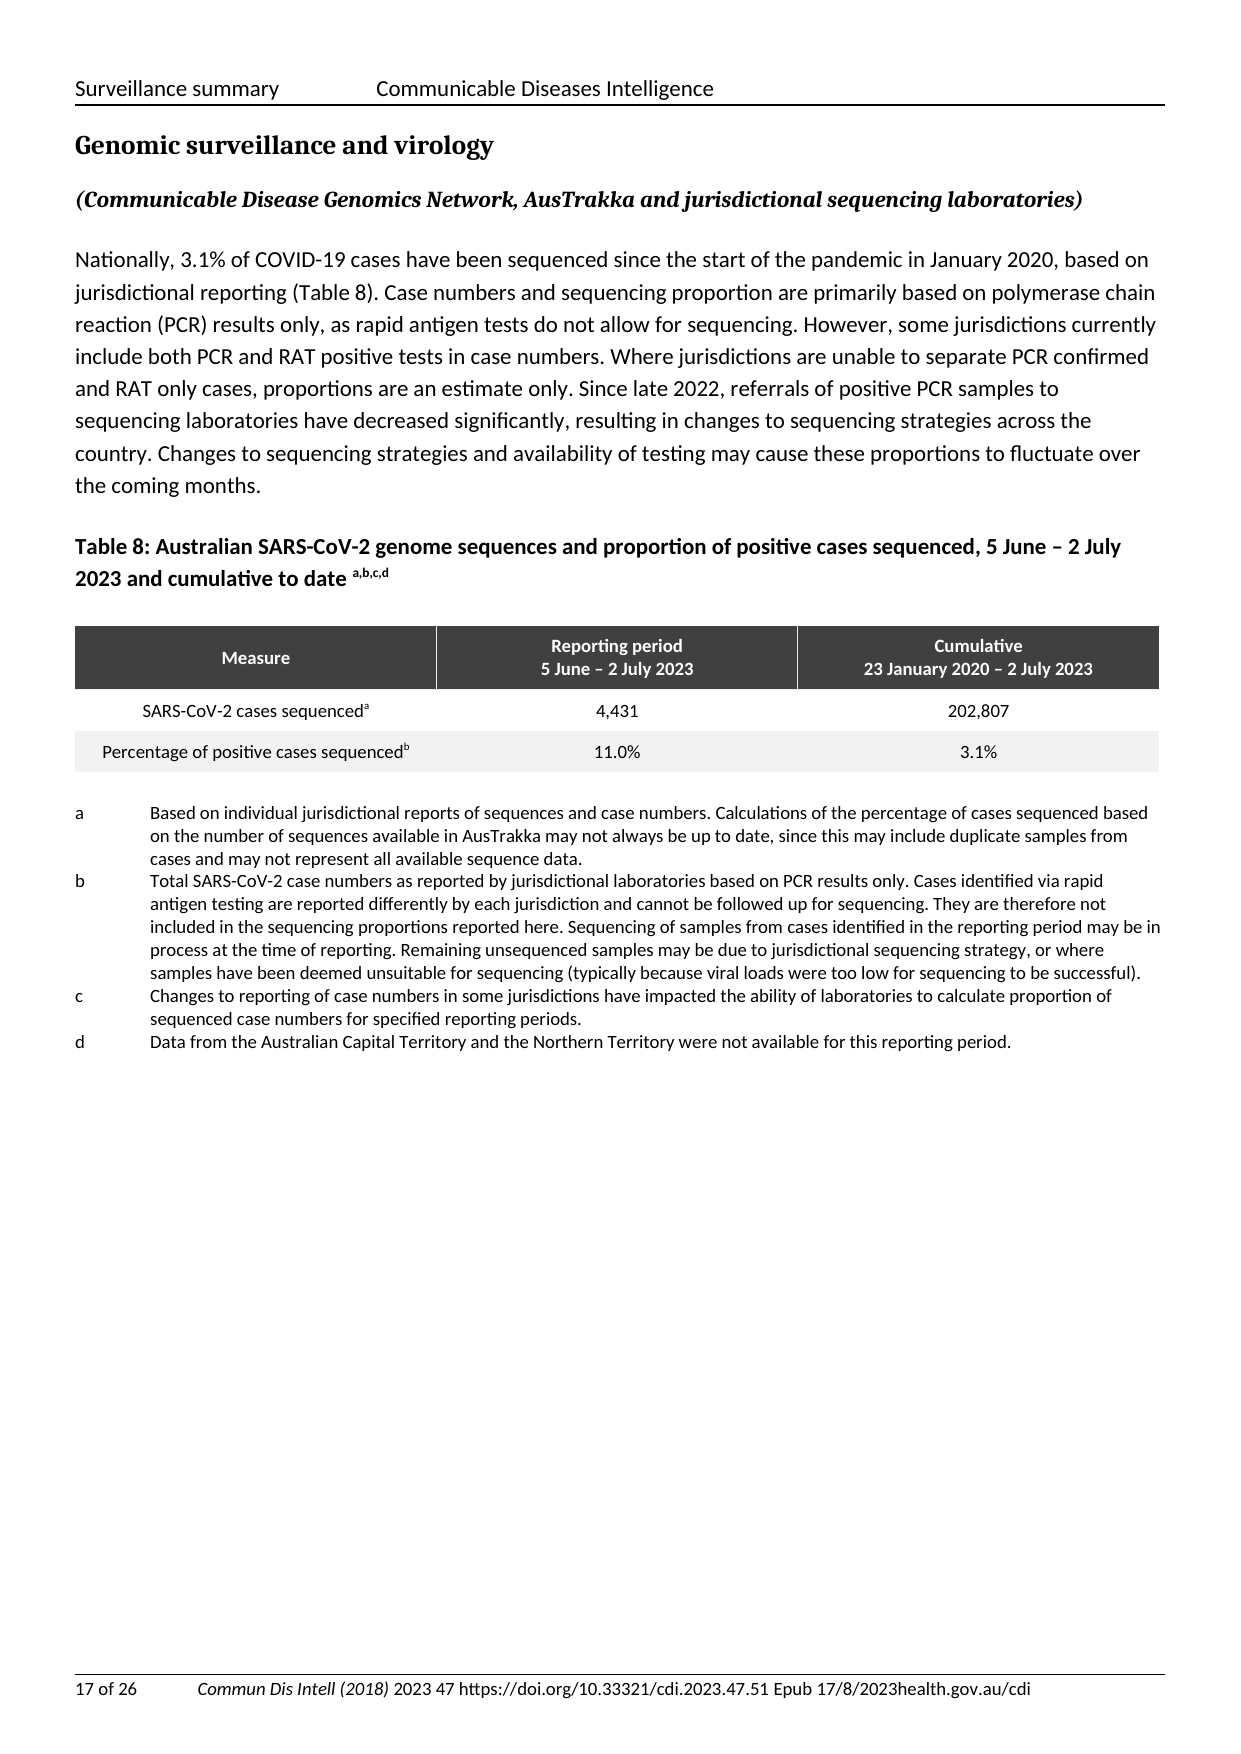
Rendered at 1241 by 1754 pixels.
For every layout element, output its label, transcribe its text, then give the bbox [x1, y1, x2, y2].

text b Total SARS-CoV-2 case numbers as reported by jurisdictional laboratories based on PCR results only. Cases identified via rapid antigen testing are reported differently by each jurisdiction and cannot be followed up for sequencing. They are therefore not included in the sequencing proportions reported here. Sequencing of samples from cases identified in the reporting period may be in process at the time of reporting. Remaining unsequenced samples may be due to jurisdictional sequencing strategy, or where samples have been deemed unsuitable for sequencing (typically because viral loads were too low for sequencing to be successful). [75, 869, 1165, 984]
text a Based on individual jurisdictional reports of sequences and case numbers. Calculations of the percentage of cases sequenced based on the number of sequences available in AusTrakka may not always be up to date, since this may include duplicate samples from cases and may not represent all available sequence data. [75, 801, 1165, 869]
table_cell 3.1% [798, 731, 1159, 772]
table_cell 202,807 [798, 690, 1159, 731]
subtitle Genomic surveillance and virology [75, 130, 1165, 161]
table_cell 11.0% [436, 731, 798, 772]
table_cell 4,431 [436, 690, 798, 731]
text Table 8: Australian SARS-CoV-2 genome sequences and proportion of positive cases sequenced, 5 June – 2 July 2023 and cumulative to date a,b,c,d [75, 532, 1165, 592]
table_header Measure [75, 626, 436, 689]
table_header Reporting period 5 June – 2 July 2023 [437, 626, 797, 689]
table_cell SARS-CoV-2 cases sequenceda [75, 690, 436, 731]
table_header Cumulative 23 January 2020 – 2 July 2023 [798, 626, 1159, 689]
subtitle (Communicable Disease Genomics Network, AusTrakka and jurisdictional sequencing laboratories) [75, 187, 1165, 213]
text Nationally, 3.1% of COVID-19 cases have been sequenced since the start of the pandemic in January 2020, based on jurisdictional reporting (Table 8). Case numbers and sequencing proportion are primarily based on polymerase chain reaction (PCR) results only, as rapid antigen tests do not allow for sequencing. However, some jurisdictions currently include both PCR and RAT positive tests in case numbers. Where jurisdictions are unable to separate PCR confirmed and RAT only cases, proportions are an estimate only. Since late 2022, referrals of positive PCR samples to sequencing laboratories have decreased significantly, resulting in changes to sequencing strategies across the country. Changes to sequencing strategies and availability of testing may cause these proportions to fluctuate over the coming months. [75, 246, 1165, 499]
text d Data from the Australian Capital Territory and the Northern Territory were not available for this reporting period. [75, 1030, 1165, 1053]
table_cell Percentage of positive cases sequencedb [75, 731, 436, 772]
text c Changes to reporting of case numbers in some jurisdictions have impacted the ability of laboratories to calculate proportion of sequenced case numbers for specified reporting periods. [75, 984, 1165, 1030]
